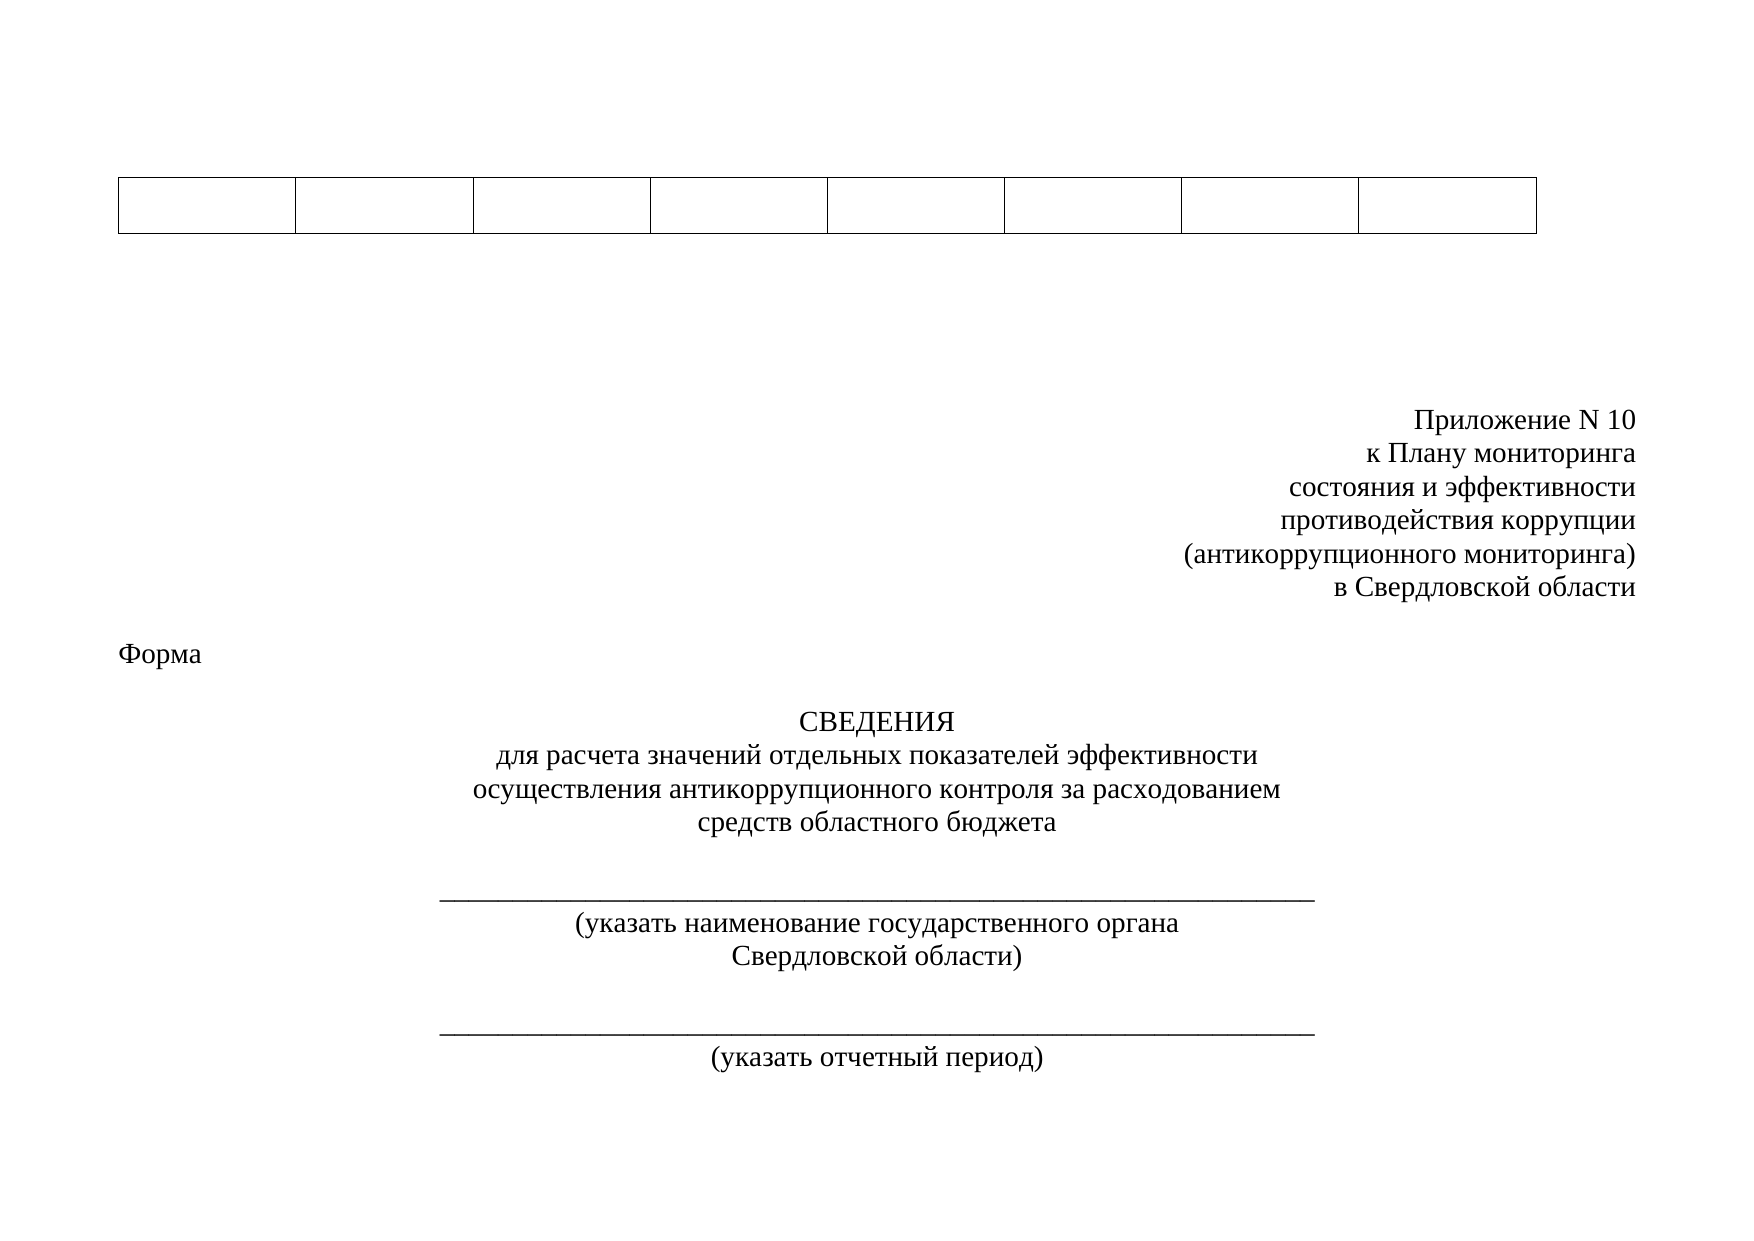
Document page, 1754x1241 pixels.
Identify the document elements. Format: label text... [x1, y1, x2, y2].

text противодействия коррупции [118, 502, 1636, 536]
text Свердловской области) [118, 938, 1636, 972]
table_cell [119, 178, 295, 233]
table_cell [1359, 178, 1536, 233]
table_cell [828, 178, 1004, 233]
text для расчета значений отдельных показателей эффективности [118, 737, 1636, 771]
table_cell [1005, 178, 1181, 233]
text в Свердловской области [118, 569, 1636, 603]
table_cell [296, 178, 473, 233]
text состояния и эффективности [118, 469, 1636, 502]
text (антикоррупционного мониторинга) [118, 536, 1636, 569]
text (указать наименование государственного органа [118, 905, 1636, 938]
text (указать отчетный период) [118, 1039, 1636, 1073]
text Приложение N 10 [118, 402, 1636, 435]
text СВЕДЕНИЯ [118, 704, 1636, 737]
text к Плану мониторинга [118, 435, 1636, 469]
text средств областного бюджета [118, 804, 1636, 838]
text ____________________________________________________________ [118, 871, 1636, 905]
table_cell [651, 178, 827, 233]
text Форма [118, 637, 1636, 670]
table_cell [1182, 178, 1358, 233]
text осуществления антикоррупционного контроля за расходованием [118, 771, 1636, 804]
table_cell [474, 178, 650, 233]
text ____________________________________________________________ [118, 1006, 1636, 1039]
